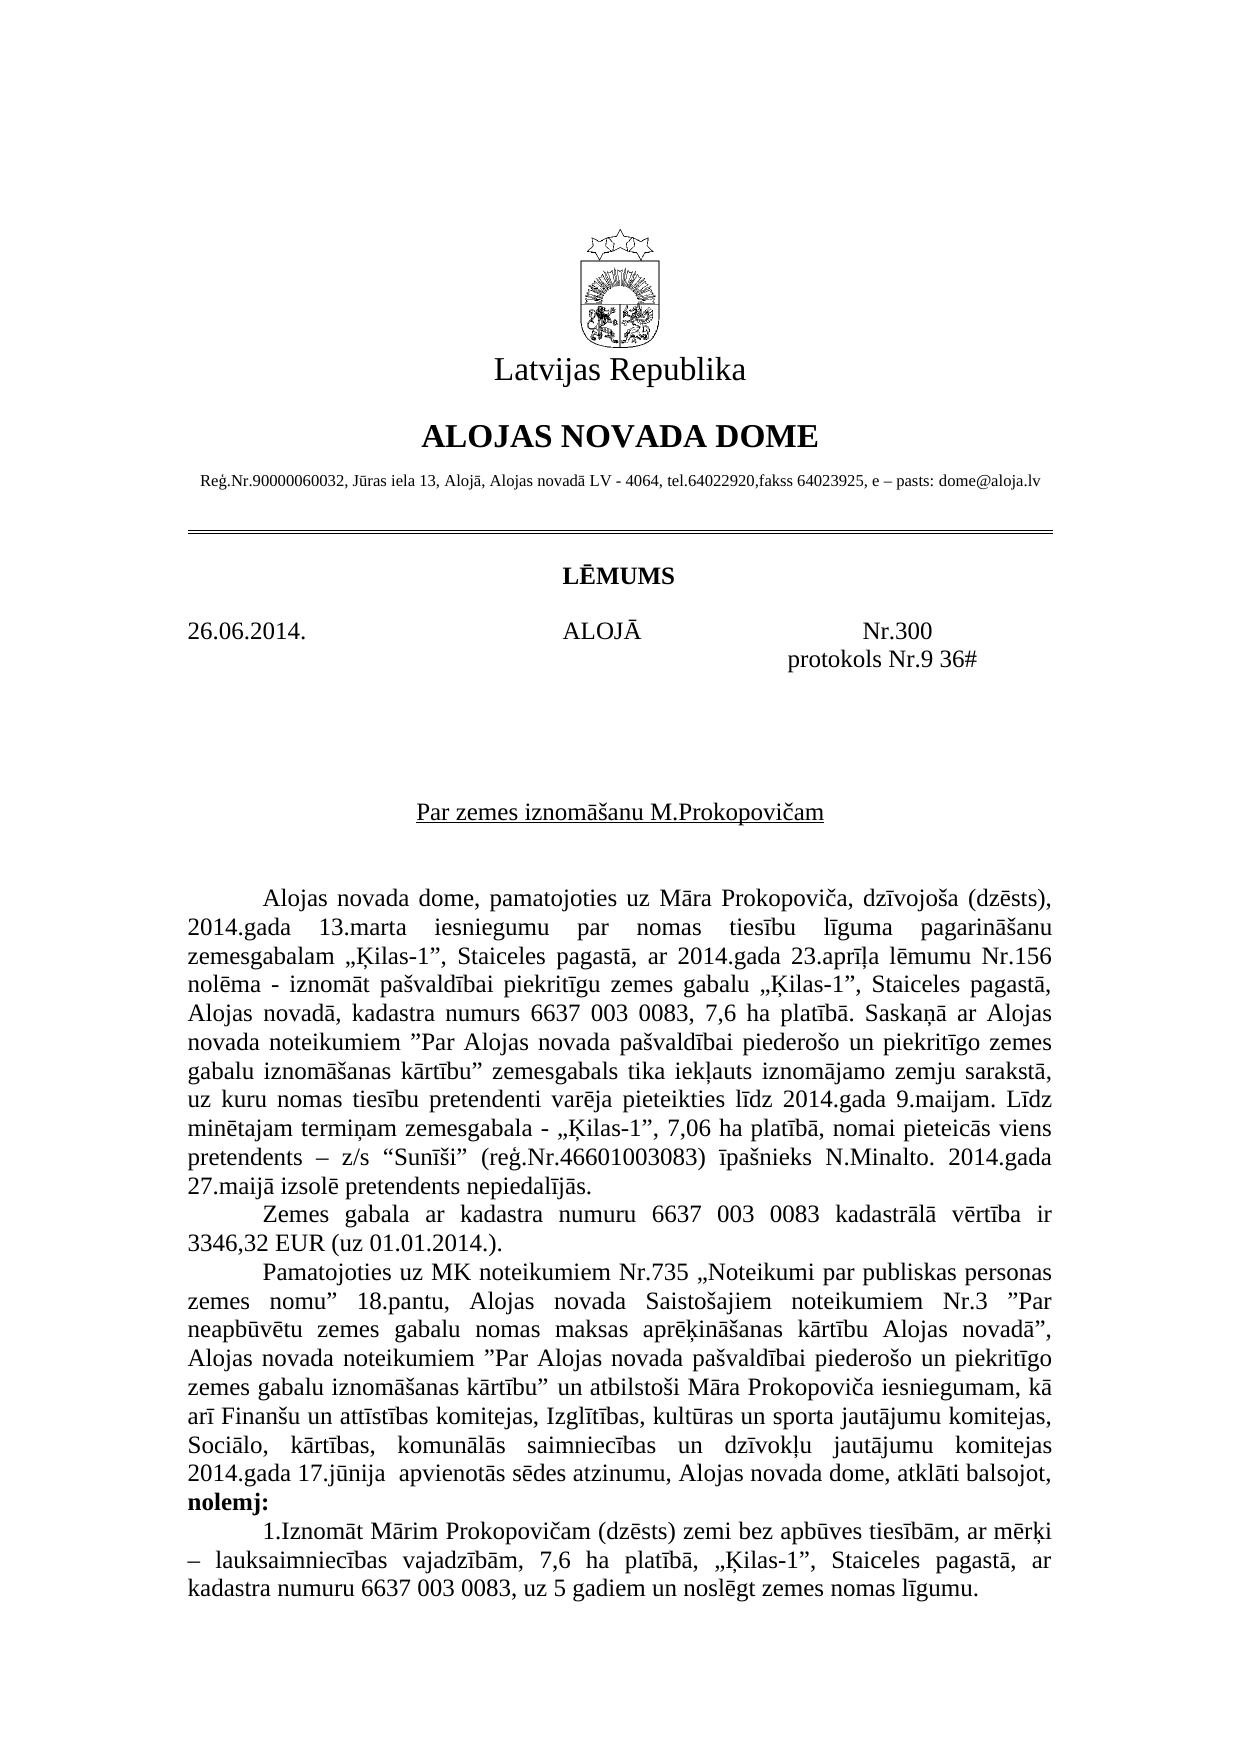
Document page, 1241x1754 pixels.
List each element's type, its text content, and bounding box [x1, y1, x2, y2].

picture [579, 229, 661, 349]
text 1.Iznomāt Mārim Prokopovičam (dzēsts) zemi bez apbūves tiesībām, ar mērķi – lauksaimniecības vajadzībām, 7,6 ha platībā, „Ķilas-1”, Staiceles pagastā, ar kadastra numuru 6637 003 0083, uz 5 gadiem un noslēgt zemes nomas līgumu. [187, 1516, 1053, 1602]
text ALOJAS NOVADA DOME [187, 416, 1053, 454]
text Par zemes iznomāšanu M.Prokopovičam [187, 797, 1053, 826]
text Latvijas Republika [187, 349, 1053, 387]
text Pamatojoties uz MK noteikumiem Nr.735 „Noteikumi par publiskas personas zemes nomu” 18.pantu, Alojas novada Saistošajiem noteikumiem Nr.3 ”Par neapbūvētu zemes gabalu nomas maksas aprēķināšanas kārtību Alojas novadā”, Alojas novada noteikumiem ”Par Alojas novada pašvaldībai piederošo un piekritīgo zemes gabalu iznomāšanas kārtību” un atbilstoši Māra Prokopoviča iesniegumam, kā arī Finanšu un attīstības komitejas, Izglītības, kultūras un sporta jautājumu komitejas, Sociālo, kārtības, komunālās saimniecības un dzīvokļu jautājumu komitejas 2014.gada 17.jūnija apvienotās sēdes atzinumu, Alojas novada dome, atklāti balsojot, nolemj: [187, 1257, 1053, 1516]
text 26.06.2014. ALOJĀ Nr.300 [187, 616, 1053, 644]
text Alojas novada dome, pamatojoties uz Māra Prokopoviča, dzīvojoša (dzēsts), 2014.gada 13.marta iesniegumu par nomas tiesību līguma pagarināšanu zemesgabalam „Ķilas-1”, Staiceles pagastā, ar 2014.gada 23.aprīļa lēmumu Nr.156 nolēma - iznomāt pašvaldībai piekritīgu zemes gabalu „Ķilas-1”, Staiceles pagastā, Alojas novadā, kadastra numurs 6637 003 0083, 7,6 ha platībā. Saskaņā ar Alojas novada noteikumiem ”Par Alojas novada pašvaldībai piederošo un piekritīgo zemes gabalu iznomāšanas kārtību” zemesgabals tika iekļauts iznomājamo zemju sarakstā, uz kuru nomas tiesību pretendenti varēja pieteikties līdz 2014.gada 9.maijam. Līdz minētajam termiņam zemesgabala - „Ķilas-1”, 7,06 ha platībā, nomai pieteicās viens pretendents – z/s “Sunīši” (reģ.Nr.46601003083) īpašnieks N.Minalto. 2014.gada 27.maijā izsolē pretendents nepiedalījās. [187, 883, 1053, 1199]
text Zemes gabala ar kadastra numuru 6637 003 0083 kadastrālā vērtība ir 3346,32 EUR (uz 01.01.2014.). [187, 1199, 1053, 1257]
text Reģ.Nr.90000060032, Jūras iela 13, Alojā, Alojas novadā LV - 4064, tel.64022920,fakss 64023925, e – pasts: dome@aloja.lv [187, 471, 1053, 534]
text protokols Nr.9 36# [712, 644, 1053, 673]
